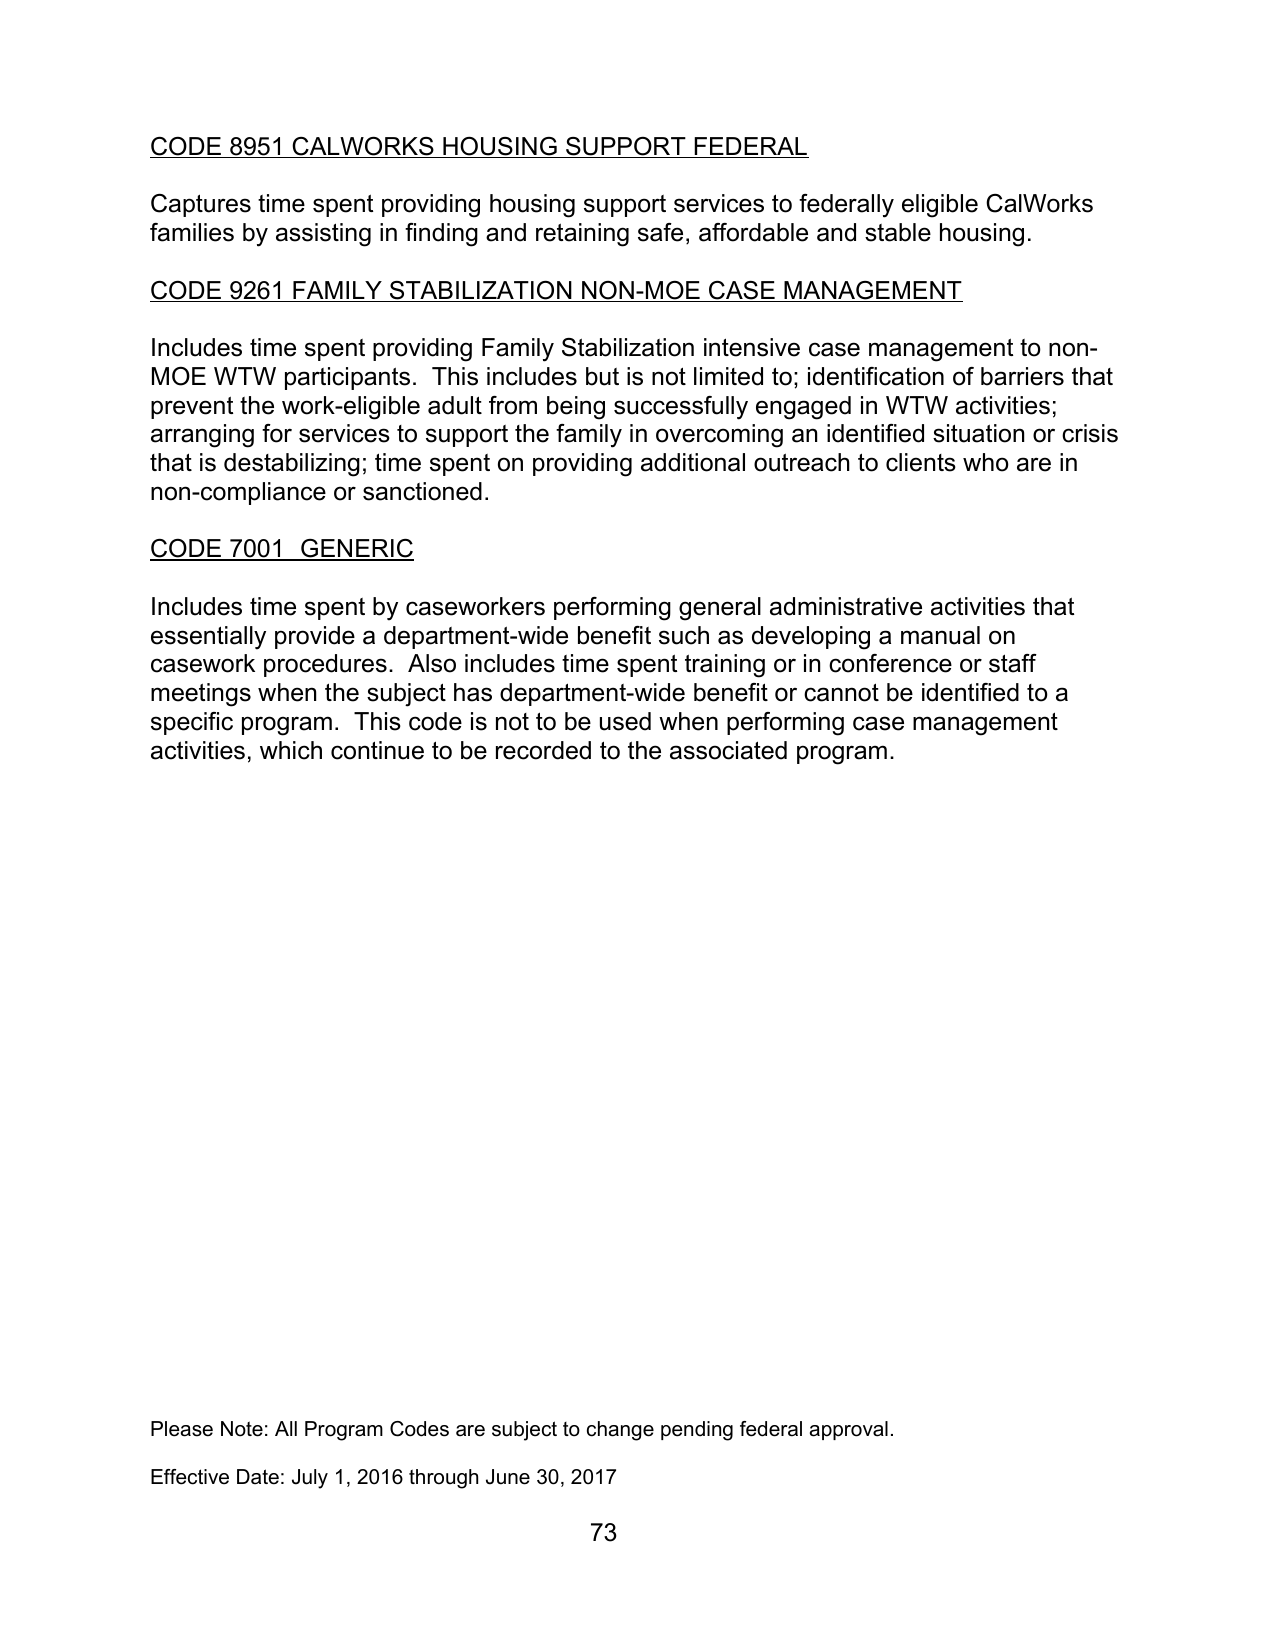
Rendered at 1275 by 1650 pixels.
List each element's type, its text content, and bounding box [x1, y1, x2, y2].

subtitle CODE 7001 GENERIC [150, 534, 1125, 563]
text Includes time spent providing Family Stabilization intensive case management to non-MOE WTW participants. This includes but is not limited to; identification of barriers that prevent the work-eligible adult from being successfully engaged in WTW activities; arranging for services to support the family in overcoming an identified situation or crisis that is destabilizing; time spent on providing additional outreach to clients who are in non-compliance or sanctioned. [150, 333, 1125, 506]
text CODE 8951 CALWORKS HOUSING SUPPORT FEDERAL [150, 132, 1125, 161]
text Captures time spent providing housing support services to federally eligible CalWorks families by assisting in finding and retaining safe, affordable and stable housing. [150, 189, 1125, 247]
text CODE 9261 FAMILY STABILIZATION NON-MOE CASE MANAGEMENT [150, 276, 994, 304]
text Includes time spent by caseworkers performing general administrative activities that essentially provide a department-wide benefit such as developing a manual on casework procedures. Also includes time spent training or in conference or staff meetings when the subject has department-wide benefit or cannot be identified to a specific program. This code is not to be used when performing case management activities, which continue to be recorded to the associated program. [150, 592, 1125, 764]
